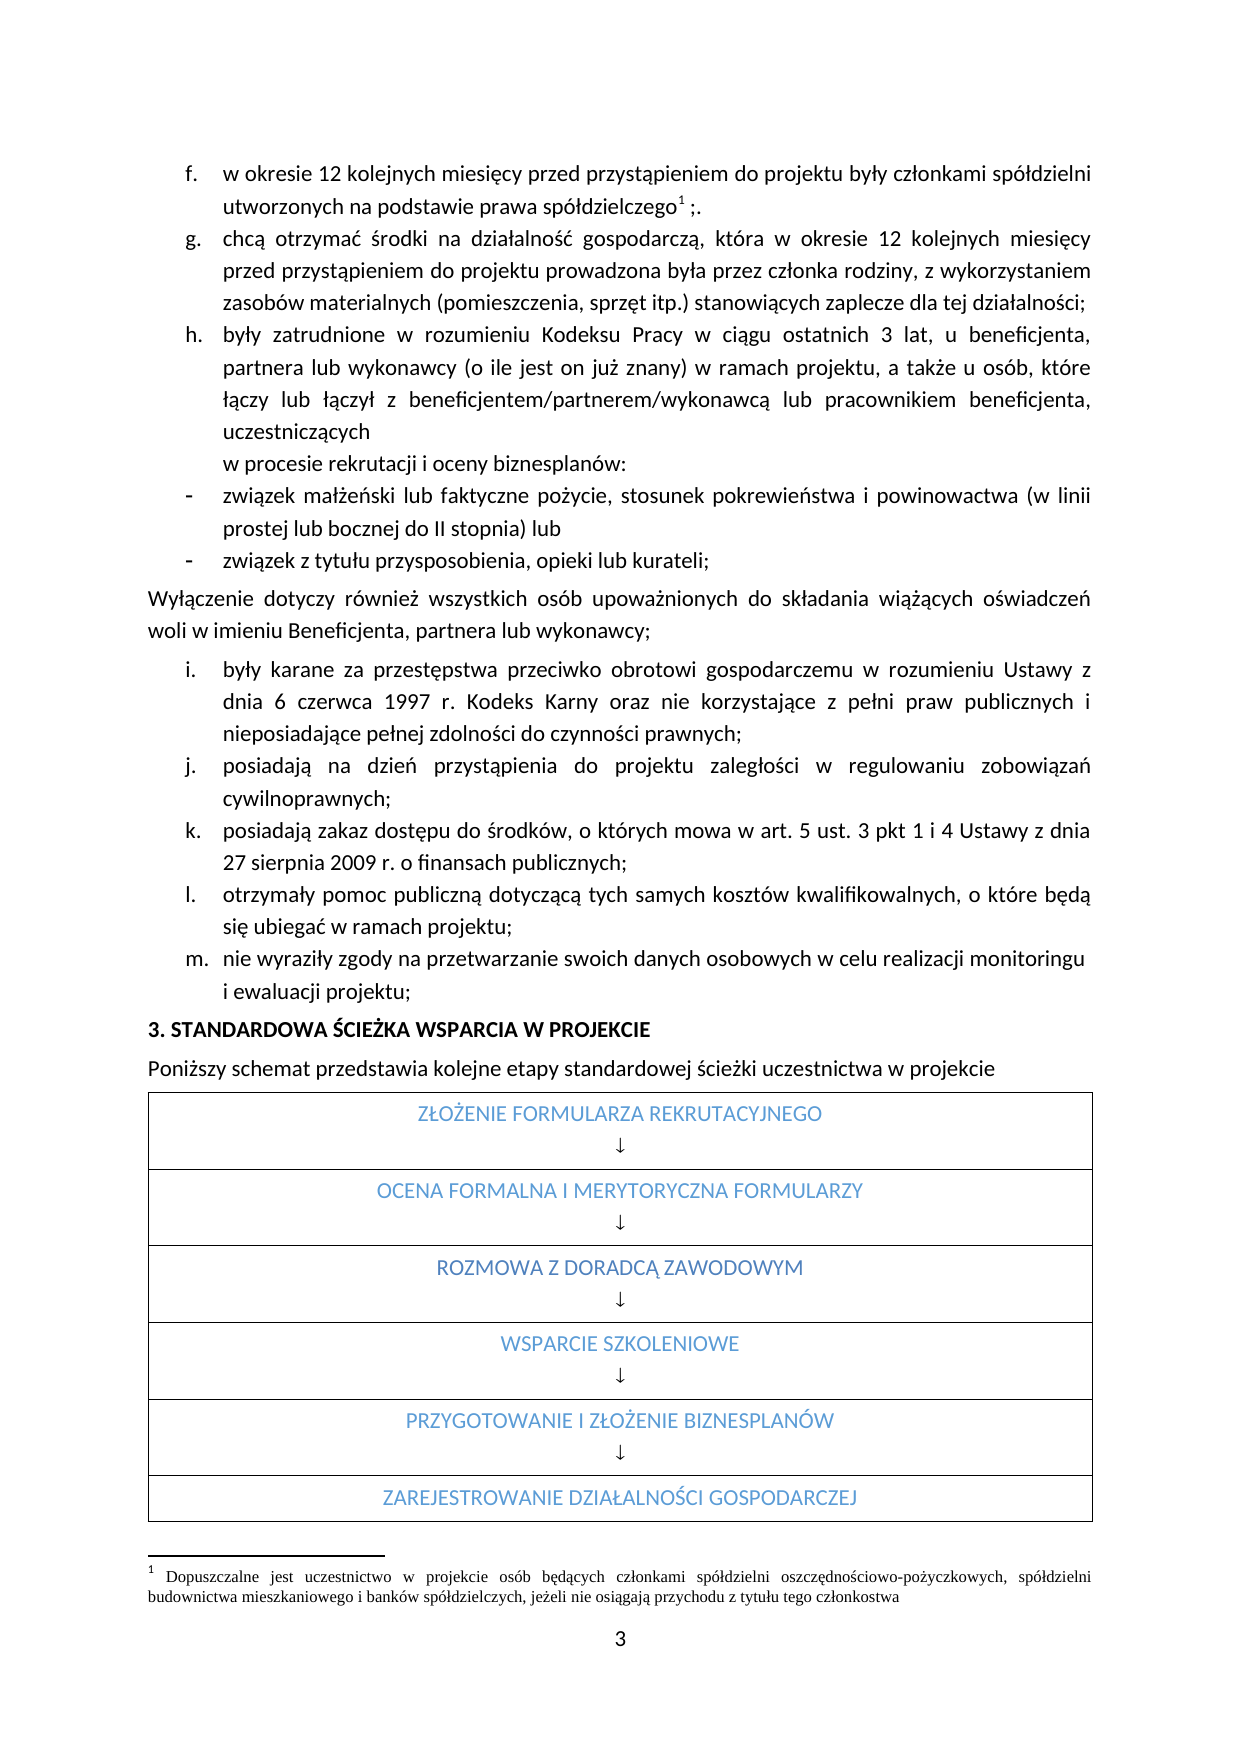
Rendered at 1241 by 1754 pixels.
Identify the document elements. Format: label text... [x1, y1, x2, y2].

list związek małżeński lub faktyczne pożycie, stosunek pokrewieństwa i powinowactwa (w linii prostej lub bocznej do II stopnia) lub [185, 481, 1093, 542]
text 3. STANDARDOWA ŚCIEŻKA WSPARCIA W PROJEKCIE WSPARCIA W PROJEKCIE [148, 1015, 1093, 1043]
list chcą otrzymać środki na działalność gospodarczą, która w okresie 12 kolejnych miesięcy przed przystąpieniem do projektu prowadzona była przez członka rodziny, z wykorzystaniem zasobów materialnych (pomieszczenia, sprzęt itp.) stanowiących zaplecze dla tej działalności; [185, 224, 1093, 316]
table_cell ROZMOWA Z DORADCĄ ZAWODOWYM [149, 1246, 1092, 1322]
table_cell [149, 1476, 1092, 1521]
list nie wyraziły zgody na przetwarzanie swoich danych osobowych w celu realizacji monitoringu i ewaluacji projektu; [185, 944, 1093, 1005]
list posiadają na dzień przystąpienia do projektu zaległości w regulowaniu zobowiązań cywilnoprawnych; [185, 751, 1093, 812]
list otrzymały pomoc publiczną dotyczącą tych samych kosztów kwalifikowalnych, o które będą się ubiegać w ramach projektu; [185, 880, 1093, 940]
table_cell PRZYGOTOWANIE I ZŁOŻENIE BIZNESPLANÓW [149, 1400, 1092, 1475]
list były karane za przestępstwa przeciwko obrotowi gospodarczemu w rozumieniu Ustawy z dnia 6 czerwca 1997 r. Kodeks Karny oraz nie korzystające z pełni praw publicznych i nieposiadające pełnej zdolności do czynności prawnych; [185, 655, 1093, 747]
list w okresie 12 kolejnych miesięcy przed przystąpieniem do projektu były członkami spółdzielni utworzonych na podstawie prawa spółdzielczego ;. [185, 159, 1093, 220]
text Poniższy schemat przedstawia kolejne etapy standardowej ścieżki uczestnictwa w projekcie [148, 1054, 1093, 1082]
table_header ZŁOŻENIE FORMULARZA REKRUTACYJNEGO [149, 1093, 1092, 1169]
list związek z tytułu przysposobienia, opieki lub kurateli; [185, 546, 1093, 574]
text Wyłączenie dotyczy również wszystkich osób upoważnionych do składania wiążących oświadczeń woli w imieniu Beneficjenta, partnera lub wykonawcy; [148, 584, 1093, 644]
list były zatrudnione w rozumieniu Kodeksu Pracy w ciągu ostatnich 3 lat, u beneficjenta, partnera lub wykonawcy (o ile jest on już znany) w ramach projektu, a także u osób, które łączy lub łączył z beneficjentem/partnerem/wykonawcą lub pracownikiem beneficjenta, uczestniczących w procesie rekrutacji i oceny biznesplanów: [185, 321, 1093, 477]
table_cell OCENA FORMALNA I MERYTORYCZNA FORMULARZY [149, 1170, 1092, 1245]
table_cell WSPARCIE SZKOLENIOWE [149, 1323, 1092, 1399]
list posiadają zakaz dostępu do środków, o których mowa w art. 5 ust. 3 pkt 1 i 4 Ustawy z dnia 27 sierpnia 2009 r. o finansach publicznych; [185, 816, 1093, 876]
